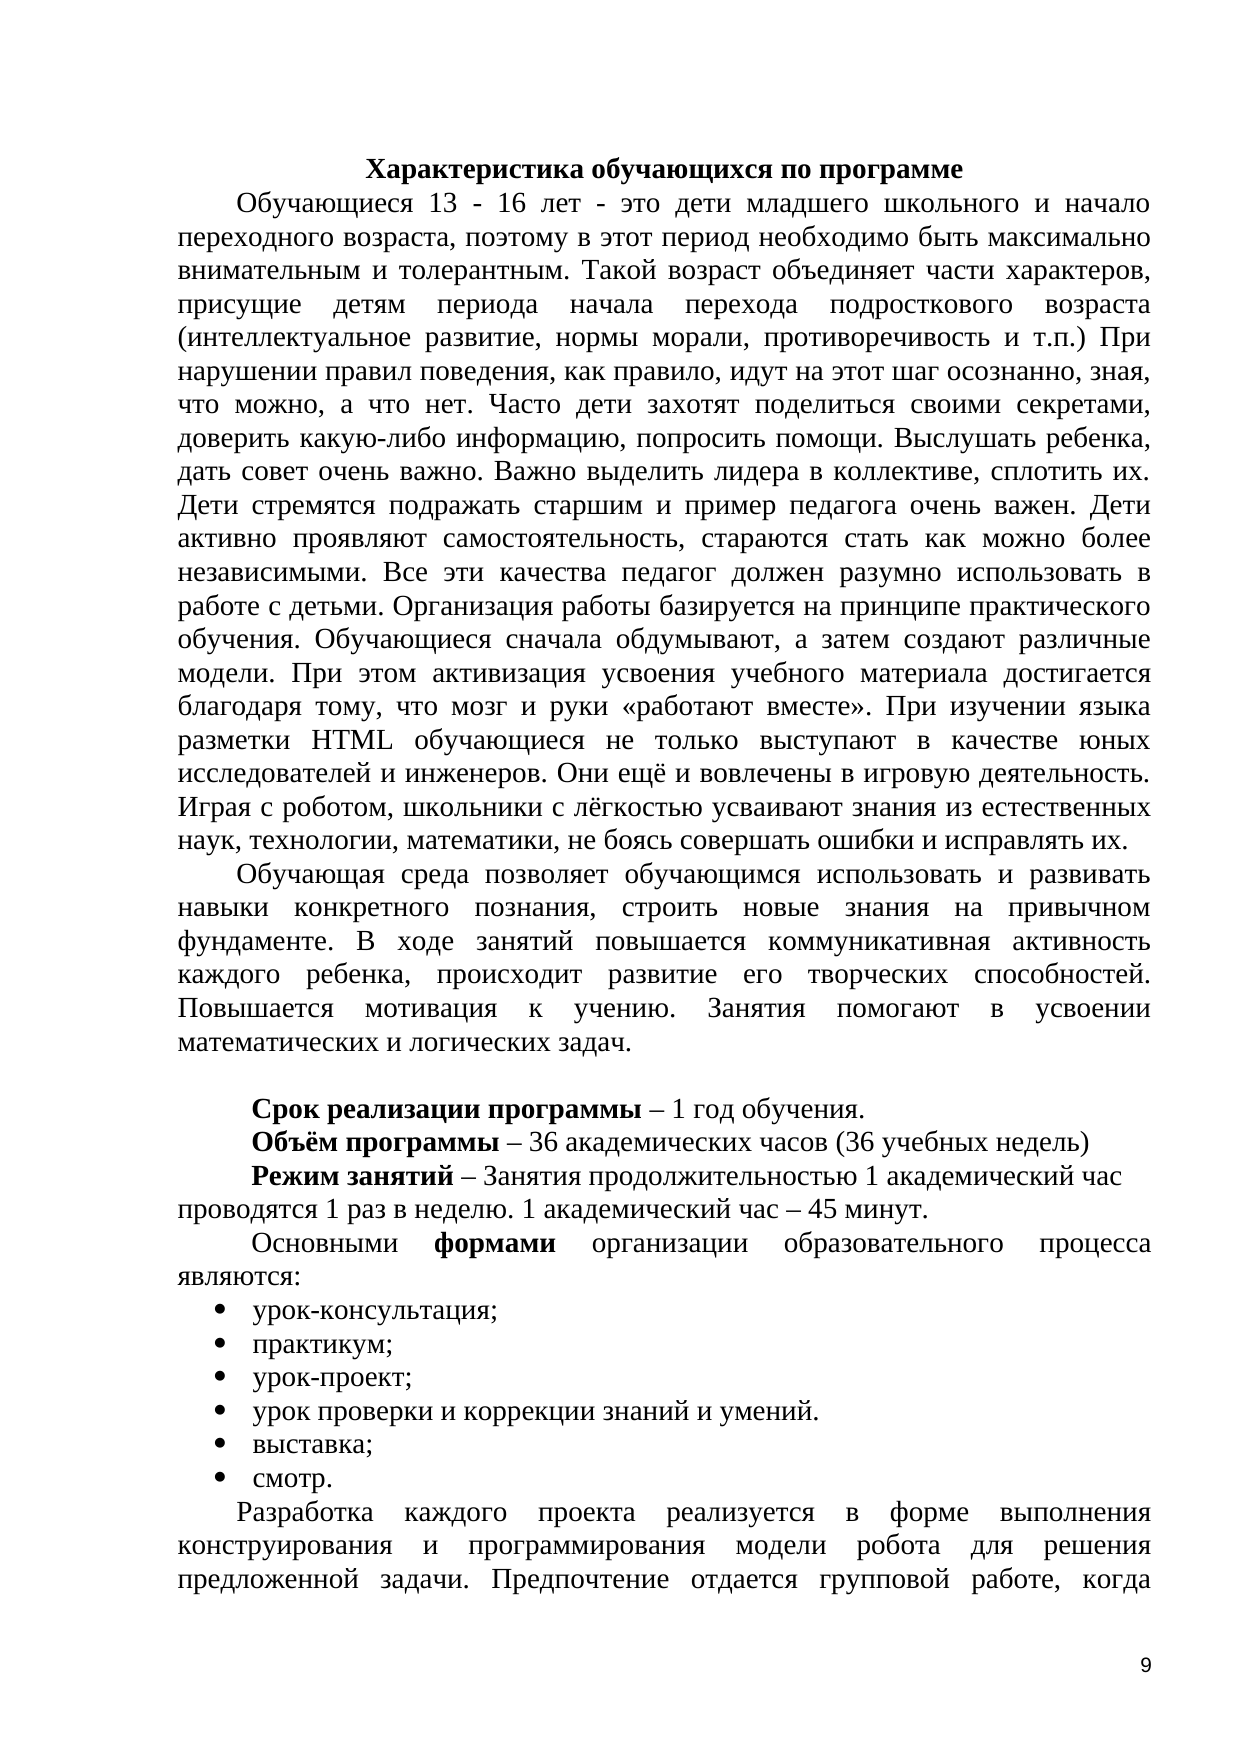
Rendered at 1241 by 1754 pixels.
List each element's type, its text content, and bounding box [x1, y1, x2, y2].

list урок-консультация; [215, 1292, 1152, 1326]
list практикум; [215, 1326, 1152, 1359]
list урок проверки и коррекции знаний и умений. [215, 1393, 1152, 1427]
list урок-проект; [215, 1359, 1152, 1393]
text Объём программы – 36 академических часов (36 учебных недель) [177, 1124, 1152, 1158]
list смотр. [215, 1460, 1152, 1494]
text Обучающиеся 13 - 16 лет - это дети младшего школьного и начало переходного возраста, поэтому в этот период необходимо быть максимально внимательным и толерантным. Такой возраст объединяет части характеров, присущие детям периода начала перехода подросткового возраста (интеллектуальное развитие, нормы морали, противоречивость и т.п.) При нарушении правил поведения, как правило, идут на этот шаг осознанно, зная, что можно, а что нет. Часто дети захотят поделиться своими секретами, доверить какую-либо информацию, попросить помощи. Выслушать ребенка, дать совет очень важно. Важно выделить лидера в коллективе, сплотить их. Дети стремятся подражать старшим и пример педагога очень важен. Дети активно проявляют самостоятельность, стараются стать как можно более независимыми. Все эти качества педагог должен разумно использовать в работе с детьми. Организация работы базируется на принципе практического обучения. Обучающиеся сначала обдумывают, а затем создают различные модели. При этом активизация усвоения учебного материала достигается благодаря тому, что мозг и руки «работают вместе». При изучении языка разметки HTML обучающиеся не только выступают в качестве юных исследователей и инженеров. Они ещё и вовлечены в игровую деятельность. Играя с роботом, школьники с лёгкостью усваивают знания из естественных наук, технологии, математики, не боясь совершать ошибки и исправлять их. [177, 185, 1152, 856]
text Режим занятий – Занятия продолжительностью 1 академический час проводятся 1 раз в неделю. 1 академический час – 45 минут. [177, 1158, 1152, 1225]
text Срок реализации программы – 1 год обучения. [177, 1091, 1152, 1124]
text Характеристика обучающихся по программе [177, 152, 1152, 185]
text Основными формами организации образовательного процесса являются: [177, 1225, 1152, 1292]
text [177, 1494, 1152, 1594]
list выставка; [215, 1427, 1152, 1460]
text Обучающая среда позволяет обучающимся использовать и развивать навыки конкретного познания, строить новые знания на привычном фундаменте. В ходе занятий повышается коммуникативная активность каждого ребенка, происходит развитие его творческих способностей. Повышается мотивация к учению. Занятия помогают в усвоении математических и логических задач. [177, 856, 1152, 1057]
